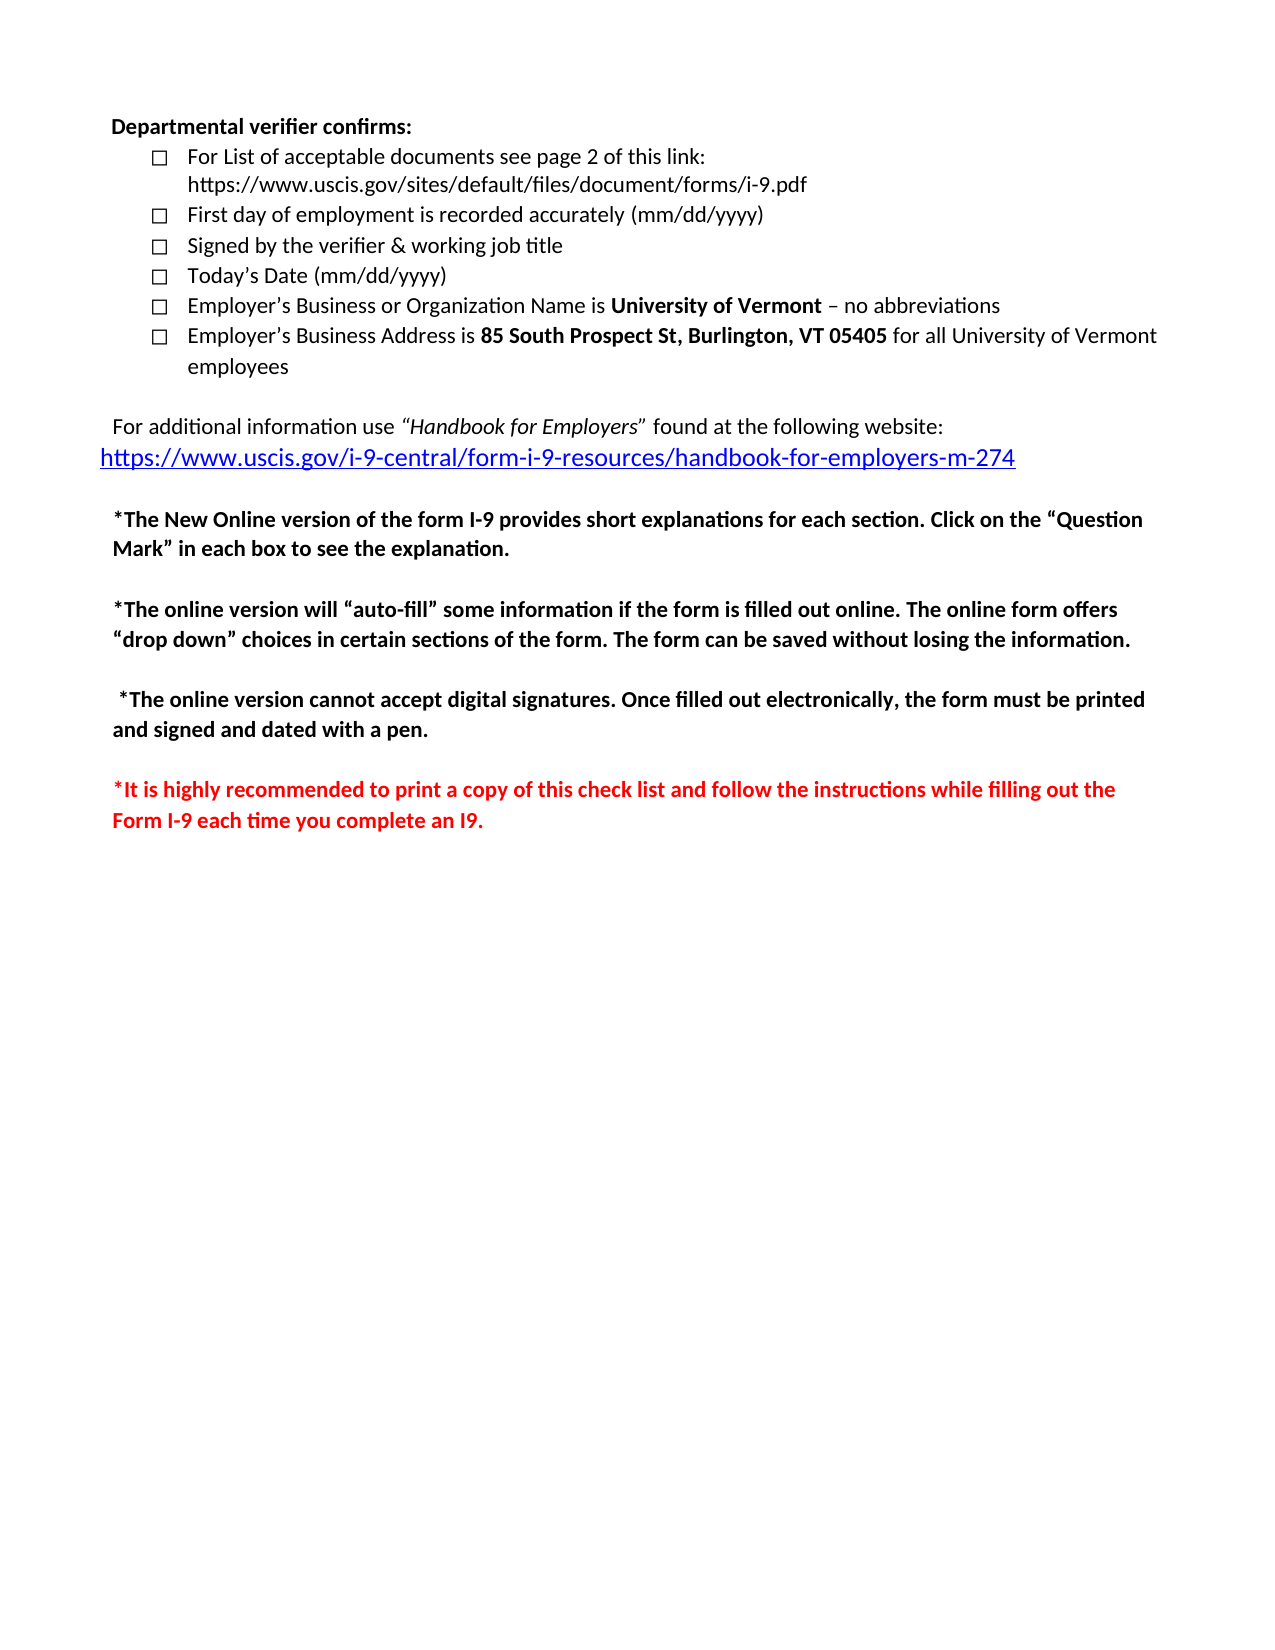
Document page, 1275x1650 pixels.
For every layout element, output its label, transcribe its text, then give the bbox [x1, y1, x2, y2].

list First day of employment is recorded accurately (mm/dd/yyyy) [150, 201, 1169, 229]
text *The online version will “auto-fill” some information if the form is filled out online. The online form offers “drop down” choices in certain sections of the form. The form can be saved without losing the information. [112, 595, 1169, 653]
list Employer’s Business Address is 85 South Prospect St, Burlington, VT 05405 for all University of Vermont employees [150, 322, 1158, 380]
text *The online version cannot accept digital signatures. Once filled out electronically, the form must be printed and signed and dated with a pen. [112, 685, 1169, 743]
subtitle *The New Online version of the form I-9 provides short explanations for each section. Click on the “Question Mark” in each box to see the explanation. [112, 505, 1169, 562]
list For List of acceptable documents see page 2 of this link: https://www.uscis.gov/sites/default/files/document/forms/i-9.pdf [150, 142, 1169, 198]
text https://www.uscis.gov/i-9-central/form-i-9-resources/handbook-for-employers-m-274 [100, 441, 1169, 472]
text Departmental verifier confirms: [111, 112, 1169, 140]
list Today’s Date (mm/dd/yyyy) [150, 261, 1169, 289]
list Employer’s Business or Organization Name is University of Vermont – no abbreviations [150, 292, 1169, 319]
list Signed by the verifier & working job title [150, 231, 1169, 259]
text *It is highly recommended to print a copy of this check list and follow the instructions while filling out the Form I-9 each time you complete an I9. [112, 776, 1151, 834]
text For additional information use “Handbook for Employers” found at the following website: [112, 412, 1169, 440]
